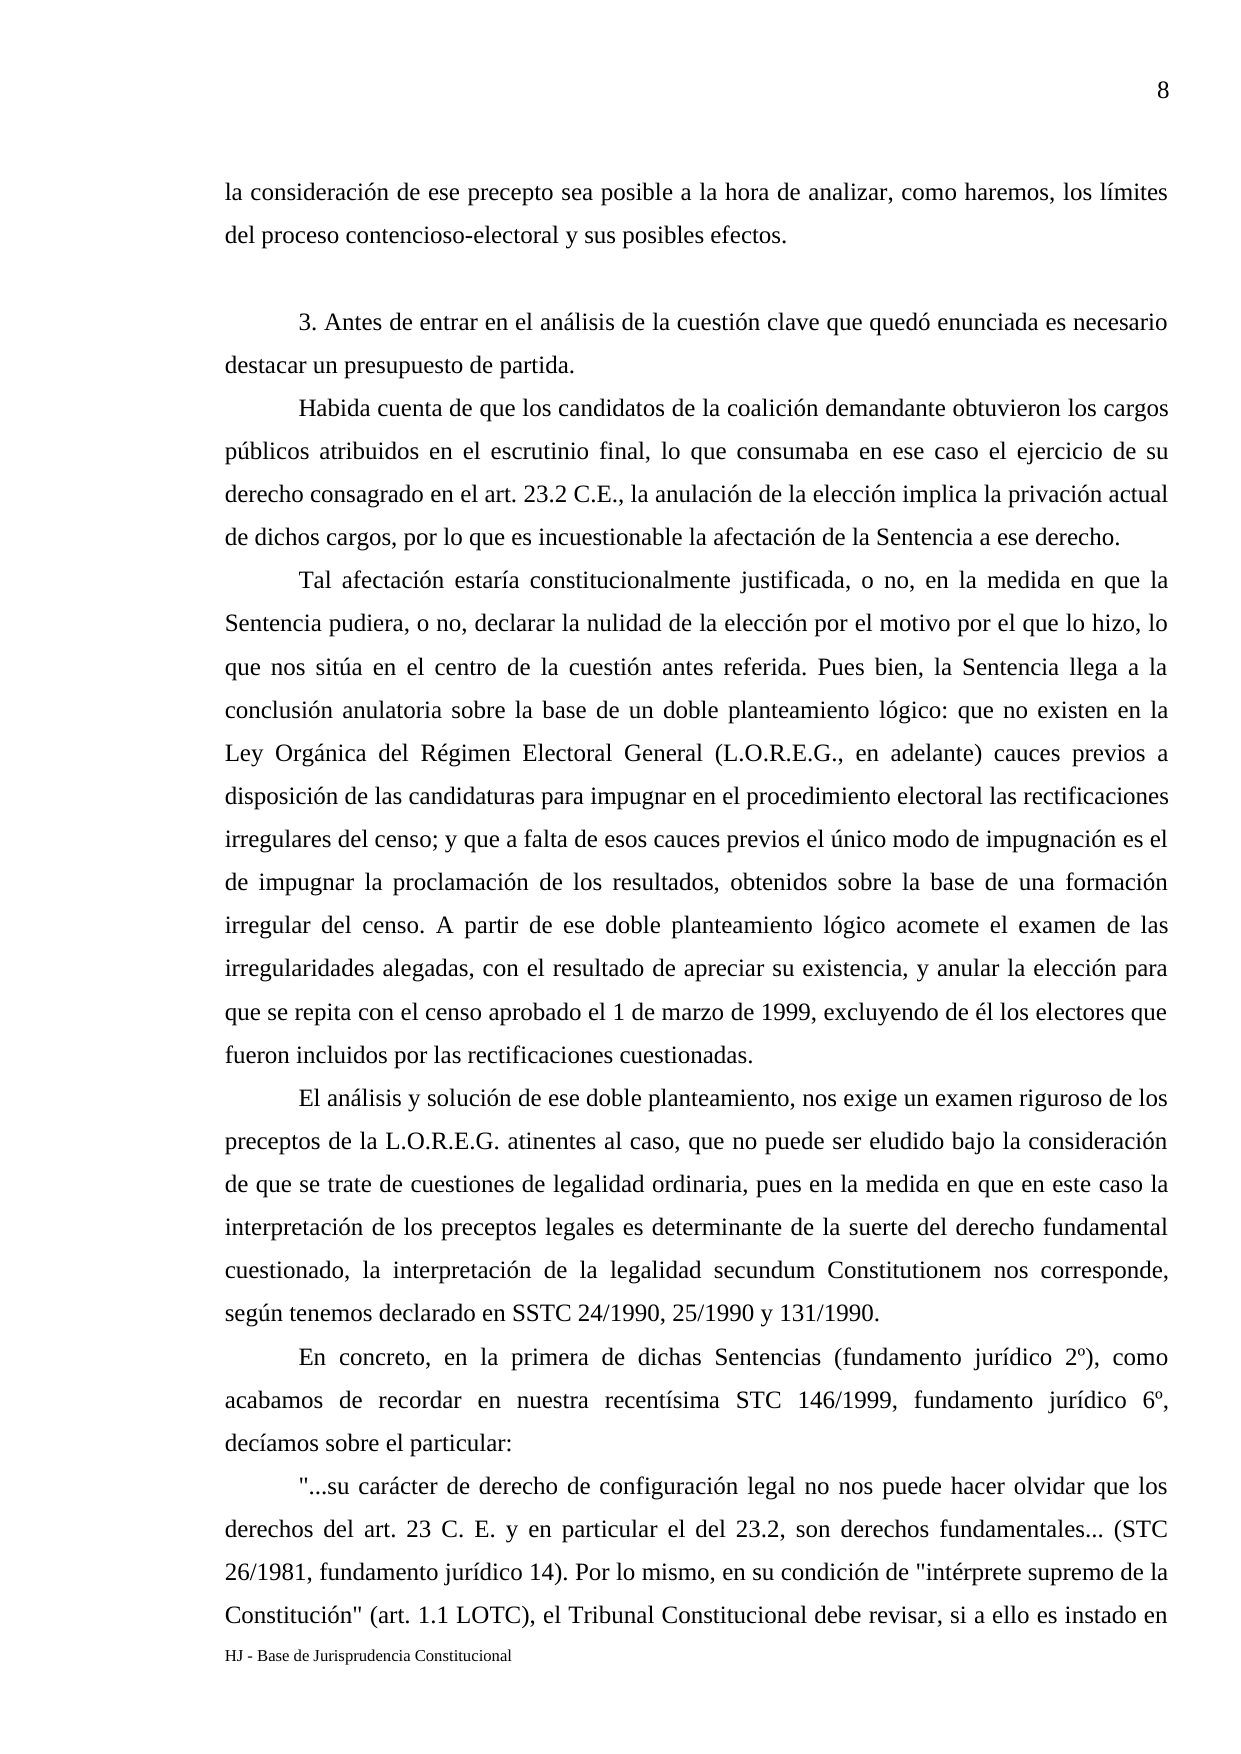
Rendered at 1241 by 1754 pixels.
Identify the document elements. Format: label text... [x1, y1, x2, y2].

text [224, 1471, 1169, 1629]
text Tal afectación estaría constitucionalmente justificada, o no, en la medida en que la Sentencia pudiera, o no, declarar la nulidad de la elección por el motivo por el que lo hizo, lo que nos sitúa en el centro de la cuestión antes referida. Pues bien, la Sentencia llega a la conclusión anulatoria sobre la base de un doble planteamiento lógico: que no existen en la Ley Orgánica del Régimen Electoral General (L.O.R.E.G., en adelante) cauces previos a disposición de las candidaturas para impugnar en el procedimiento electoral las rectificaciones irregulares del censo; y que a falta de esos cauces previos el único modo de impugnación es el de impugnar la proclamación de los resultados, obtenidos sobre la base de una formación irregular del censo. A partir de ese doble planteamiento lógico acomete el examen de las irregularidades alegadas, con el resultado de apreciar su existencia, y anular la elección para que se repita con el censo aprobado el 1 de marzo de 1999, excluyendo de él los electores que fueron incluidos por las rectificaciones cuestionadas. [224, 565, 1169, 1068]
text Habida cuenta de que los candidatos de la coalición demandante obtuvieron los cargos públicos atribuidos en el escrutinio final, lo que consumaba en ese caso el ejercicio de su derecho consagrado en el art. 23.2 C.E., la anulación de la elección implica la privación actual de dichos cargos, por lo que es incuestionable la afectación de la Sentencia a ese derecho. [224, 393, 1169, 551]
text 3. Antes de entrar en el análisis de la cuestión clave que quedó enunciada es necesario destacar un presupuesto de partida. [224, 307, 1169, 378]
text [224, 177, 1169, 249]
text En concreto, en la primera de dichas Sentencias (fundamento jurídico 2º), como acabamos de recordar en nuestra recentísima STC 146/1999, fundamento jurídico 6º, decíamos sobre el particular: [224, 1342, 1169, 1457]
text El análisis y solución de ese doble planteamiento, nos exige un examen riguroso de los preceptos de la L.O.R.E.G. atinentes al caso, que no puede ser eludido bajo la consideración de que se trate de cuestiones de legalidad ordinaria, pues en la medida en que en este caso la interpretación de los preceptos legales es determinante de la suerte del derecho fundamental cuestionado, la interpretación de la legalidad secundum Constitutionem nos corresponde, según tenemos declarado en SSTC 24/1990, 25/1990 y 131/1990. [224, 1083, 1169, 1327]
